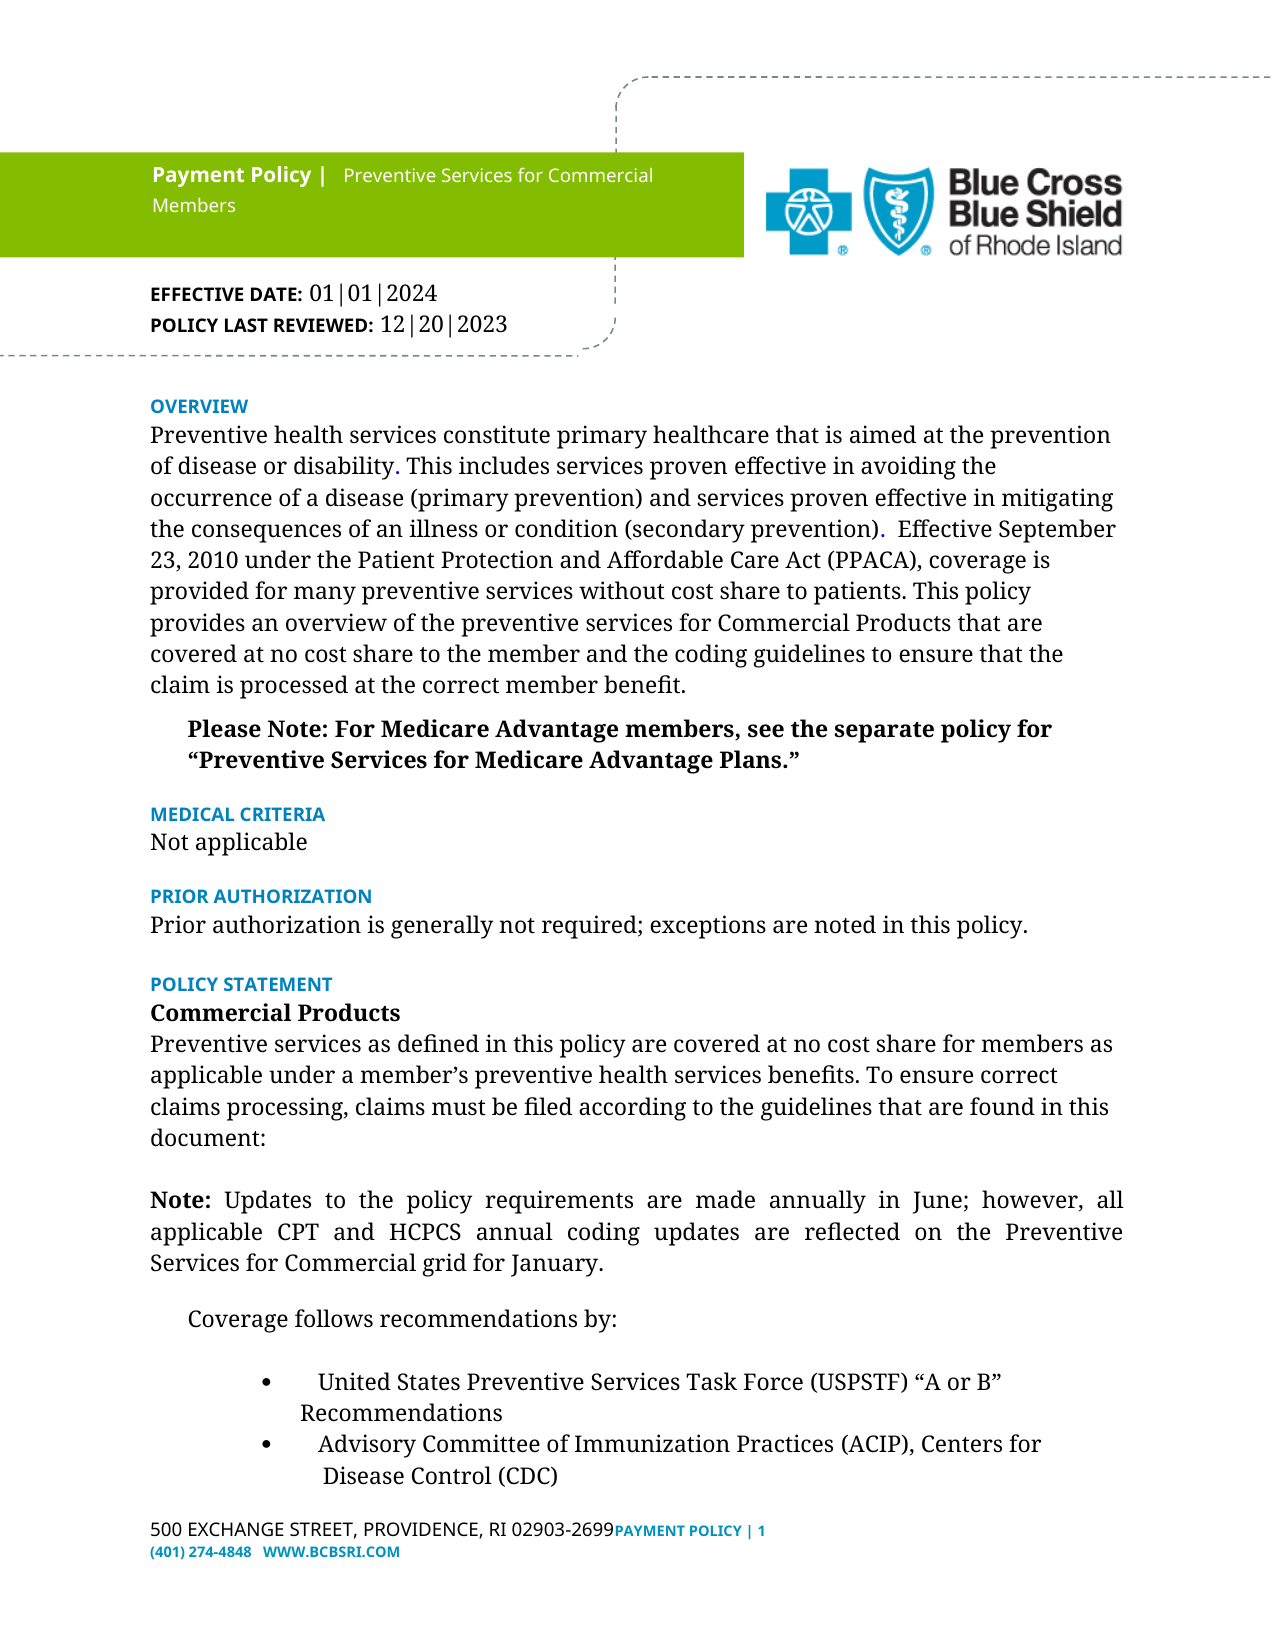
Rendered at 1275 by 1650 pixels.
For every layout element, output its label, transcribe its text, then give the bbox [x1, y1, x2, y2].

text Commercial Products [150, 997, 1125, 1028]
text Note: Updates to the policy requirements are made annually in June; however, all applicable CPT and HCPCS annual coding updates are reflected on the Preventive Services for Commercial grid for January. [150, 1184, 1125, 1278]
text Not applicable [150, 826, 1125, 858]
text MEDICAL CRITERIA [150, 801, 1125, 826]
text PRIOR AUTHORIZATION [150, 883, 1125, 909]
text POLICY STATEMENT [150, 971, 1125, 997]
list United States Preventive Services Task Force (USPSTF) “A or B” Recommendations [262, 1366, 1125, 1428]
text Please Note: For Medicare Advantage members, see the separate policy for “Preventive Services for Medicare Advantage Plans.” [187, 713, 1125, 775]
picture [740, 147, 1146, 272]
text Disease Control (CDC) [150, 1460, 1125, 1491]
text Preventive services as defined in this policy are covered at no cost share for members as applicable under a member’s preventive health services benefits. To ensure correct claims processing, claims must be filed according to the guidelines that are found in this document: [150, 1028, 1125, 1153]
text 12|20|2023 [150, 308, 1125, 339]
text Preventive health services constitute primary healthcare that is aimed at the prevention of disease or disability. This includes services proven effective in avoiding the occurrence of a disease (primary prevention) and services proven effective in mitigating the consequences of an illness or condition (secondary prevention). Effective September 23, 2010 under the Patient Protection and Affordable Care Act (PPACA), coverage is provided for many preventive services without cost share to patients. This policy provides an overview of the preventive services for Commercial Products that are covered at no cost share to the member and the coding guidelines to ensure that the claim is processed at the correct member benefit. [150, 419, 1125, 700]
text Prior authorization is generally not required; exceptions are noted in this policy. [150, 909, 1125, 940]
text OVERVIEW [150, 393, 1125, 419]
text Coverage follows recommendations by: [187, 1303, 1125, 1335]
text 01|01|2024 [150, 277, 1125, 308]
list Advisory Committee of Immunization Practices (ACIP), Centers for [262, 1428, 1125, 1460]
